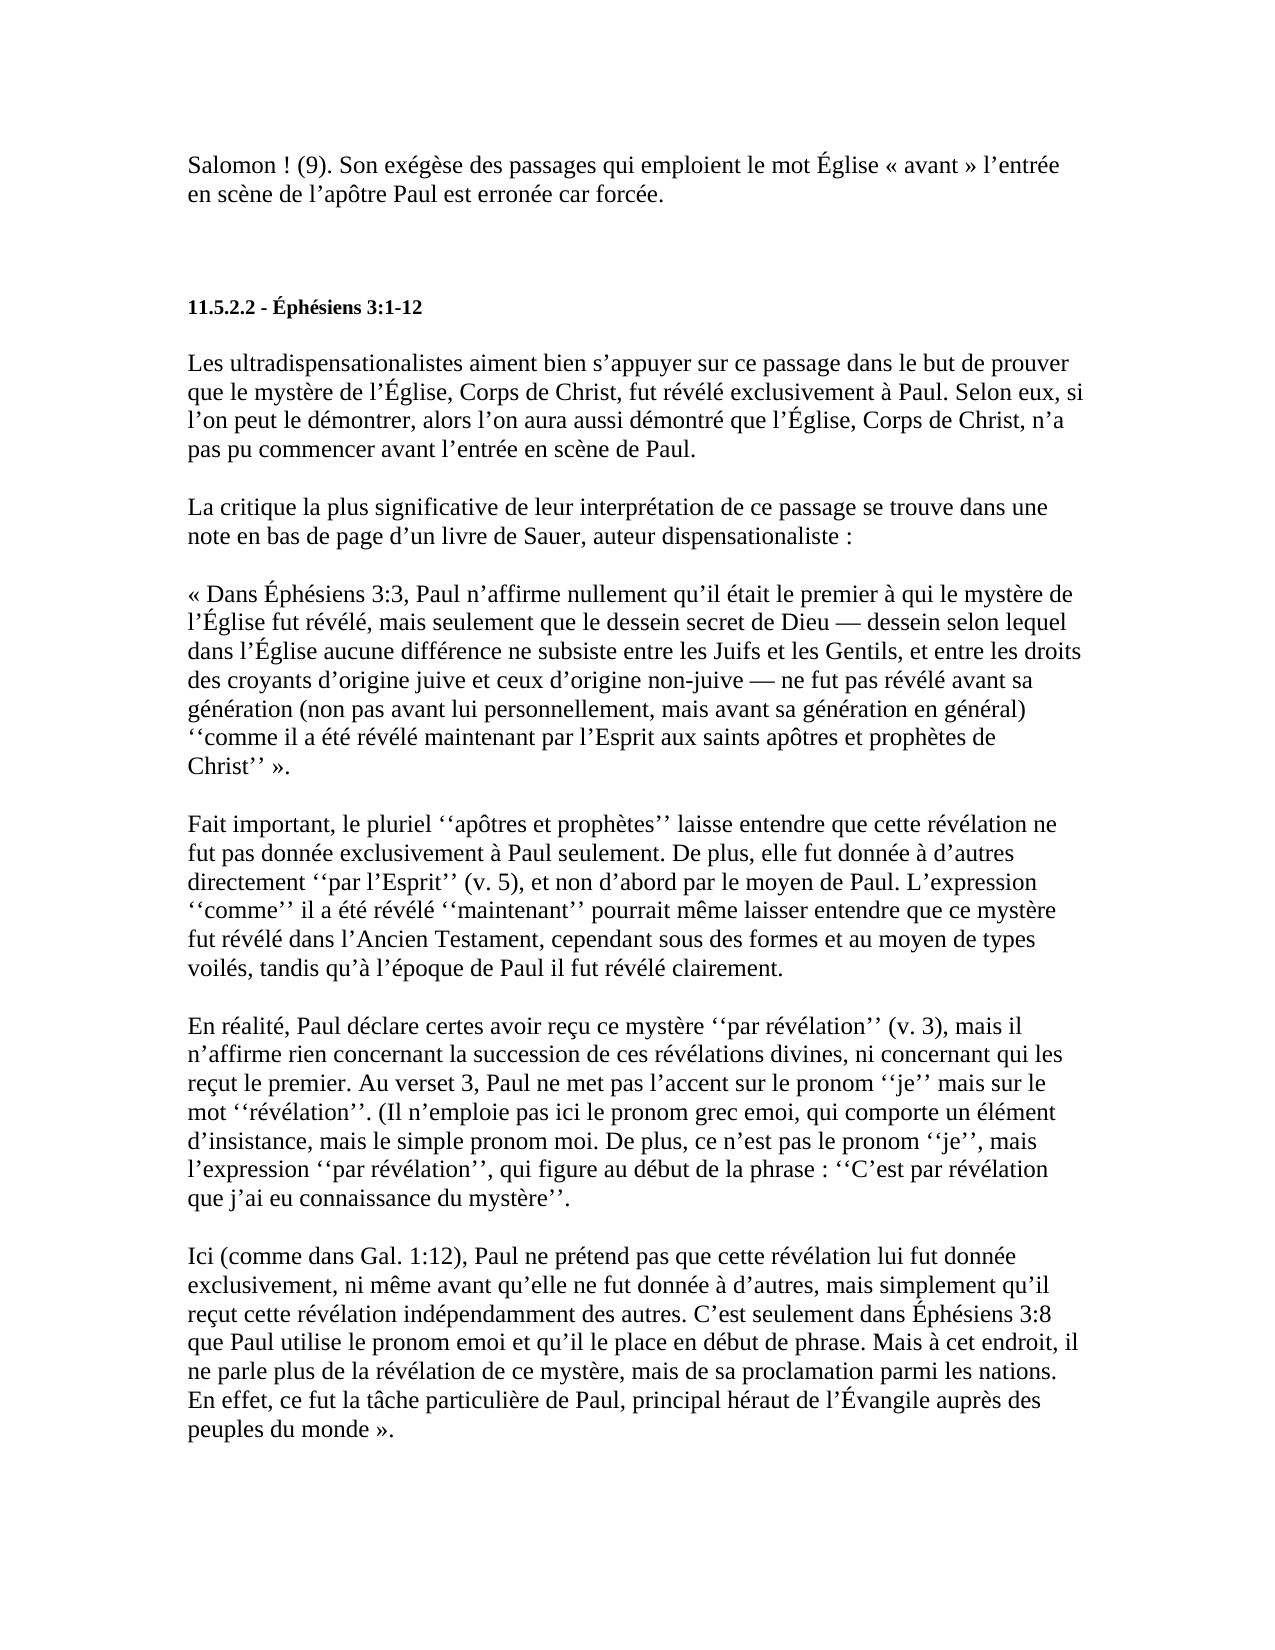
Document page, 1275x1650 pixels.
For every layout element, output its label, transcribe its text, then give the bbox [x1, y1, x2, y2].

text Ici (comme dans Gal. 1:12), Paul ne prétend pas que cette révélation lui fut donnée exclusivement, ni même avant qu’elle ne fut donnée à d’autres, mais simplement qu’il reçut cette révélation indépendamment des autres. C’est seulement dans Éphésiens 3:8 que Paul utilise le pronom emoi et qu’il le place en début de phrase. Mais à cet endroit, il ne parle plus de la révélation de ce mystère, mais de sa proclamation parmi les nations. En effet, ce fut la tâche particulière de Paul, principal héraut de l’Évangile auprès des peuples du monde ». [187, 1241, 1087, 1442]
text En réalité, Paul déclare certes avoir reçu ce mystère ‘‘par révélation’’ (v. 3), mais il n’affirme rien concernant la succession de ces révélations divines, ni concernant qui les reçut le premier. Au verset 3, Paul ne met pas l’accent sur le pronom ‘‘je’’ mais sur le mot ‘‘révélation’’. (Il n’emploie pas ici le pronom grec emoi, qui comporte un élément d’insistance, mais le simple pronom moi. De plus, ce n’est pas le pronom ‘‘je’’, mais l’expression ‘‘par révélation’’, qui figure au début de la phrase : ‘‘C’est par révélation que j’ai eu connaissance du mystère’’. [187, 1011, 1087, 1212]
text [187, 150, 1087, 207]
text Fait important, le pluriel ‘‘apôtres et prophètes’’ laisse entendre que cette révélation ne fut pas donnée exclusivement à Paul seulement. De plus, elle fut donnée à d’autres directement ‘‘par l’Esprit’’ (v. 5), et non d’abord par le moyen de Paul. L’expression ‘‘comme’’ il a été révélé ‘‘maintenant’’ pourrait même laisser entendre que ce mystère fut révélé dans l’Ancien Testament, cependant sous des formes et au moyen de types voilés, tandis qu’à l’époque de Paul il fut révélé clairement. [187, 809, 1087, 982]
text La critique la plus significative de leur interprétation de ce passage se trouve dans une note en bas de page d’un livre de Sauer, auteur dispensationaliste : [187, 492, 1087, 549]
text « Dans Éphésiens 3:3, Paul n’affirme nullement qu’il était le premier à qui le mystère de l’Église fut révélé, mais seulement que le dessein secret de Dieu — dessein selon lequel dans l’Église aucune différence ne subsiste entre les Juifs et les Gentils, et entre les droits des croyants d’origine juive et ceux d’origine non-juive — ne fut pas révélé avant sa génération (non pas avant lui personnellement, mais avant sa génération en général) ‘‘comme il a été révélé maintenant par l’Esprit aux saints apôtres et prophètes de Christ’’ ». [187, 579, 1087, 780]
text Les ultradispensationalistes aiment bien s’appuyer sur ce passage dans le but de prouver que le mystère de l’Église, Corps de Christ, fut révélé exclusivement à Paul. Selon eux, si l’on peut le démontrer, alors l’on aura aussi démontré que l’Église, Corps de Christ, n’a pas pu commencer avant l’entrée en scène de Paul. [187, 348, 1087, 463]
text 11.5.2.2 - Éphésiens 3:1-12 [187, 294, 1087, 319]
